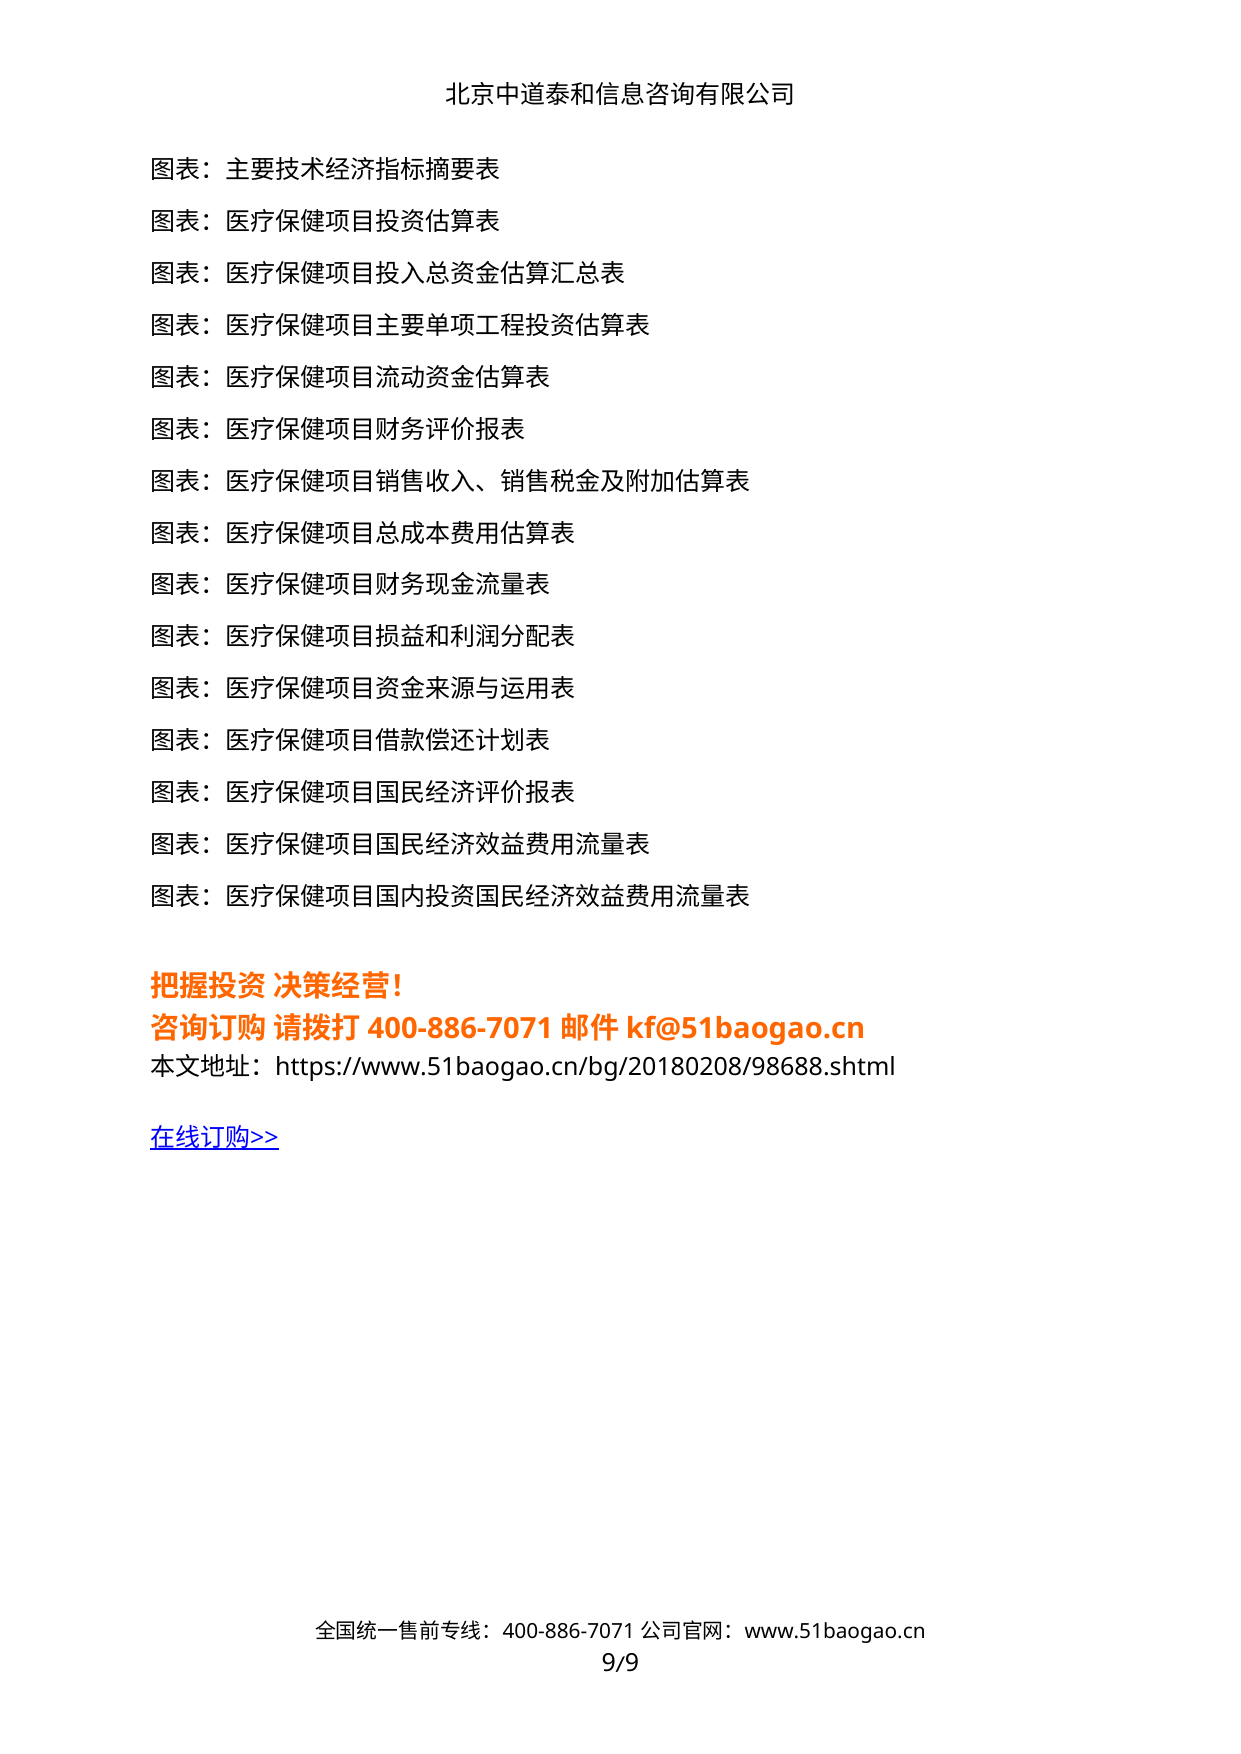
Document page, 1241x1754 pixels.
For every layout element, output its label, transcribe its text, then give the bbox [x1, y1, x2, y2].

text 图表：医疗保健项目销售收入、销售税金及附加估算表 [150, 461, 1090, 497]
text 图表：医疗保健项目总成本费用估算表 [150, 513, 1090, 549]
text 图表：医疗保健项目损益和利润分配表 [150, 617, 1090, 653]
text 图表：医疗保健项目国民经济评价报表 [150, 772, 1090, 809]
text 图表：医疗保健项目借款偿还计划表 [150, 721, 1090, 757]
text 在线订购>> [150, 1083, 1090, 1153]
text 图表：医疗保健项目国民经济效益费用流量表 [150, 824, 1090, 861]
text 图表：医疗保健项目财务评价报表 [150, 409, 1090, 446]
text 图表：主要技术经济指标摘要表 [150, 150, 1090, 186]
text 图表：医疗保健项目财务现金流量表 [150, 565, 1090, 601]
text 图表：医疗保健项目主要单项工程投资估算表 [150, 306, 1090, 342]
text 图表：医疗保健项目流动资金估算表 [150, 357, 1090, 394]
text 图表：医疗保健项目投入总资金估算汇总表 [150, 254, 1090, 290]
text 把握投资 决策经营！咨询订购 请拨打 400-886-7071 邮件 kf@51baogao.cn本文地址：https://www.51baogao.cn/bg/20180208/98688.shtml [150, 928, 1090, 1083]
text 图表：医疗保健项目投资估算表 [150, 202, 1090, 238]
text 图表：医疗保健项目国内投资国民经济效益费用流量表 [150, 876, 1090, 912]
text 图表：医疗保健项目资金来源与运用表 [150, 669, 1090, 705]
